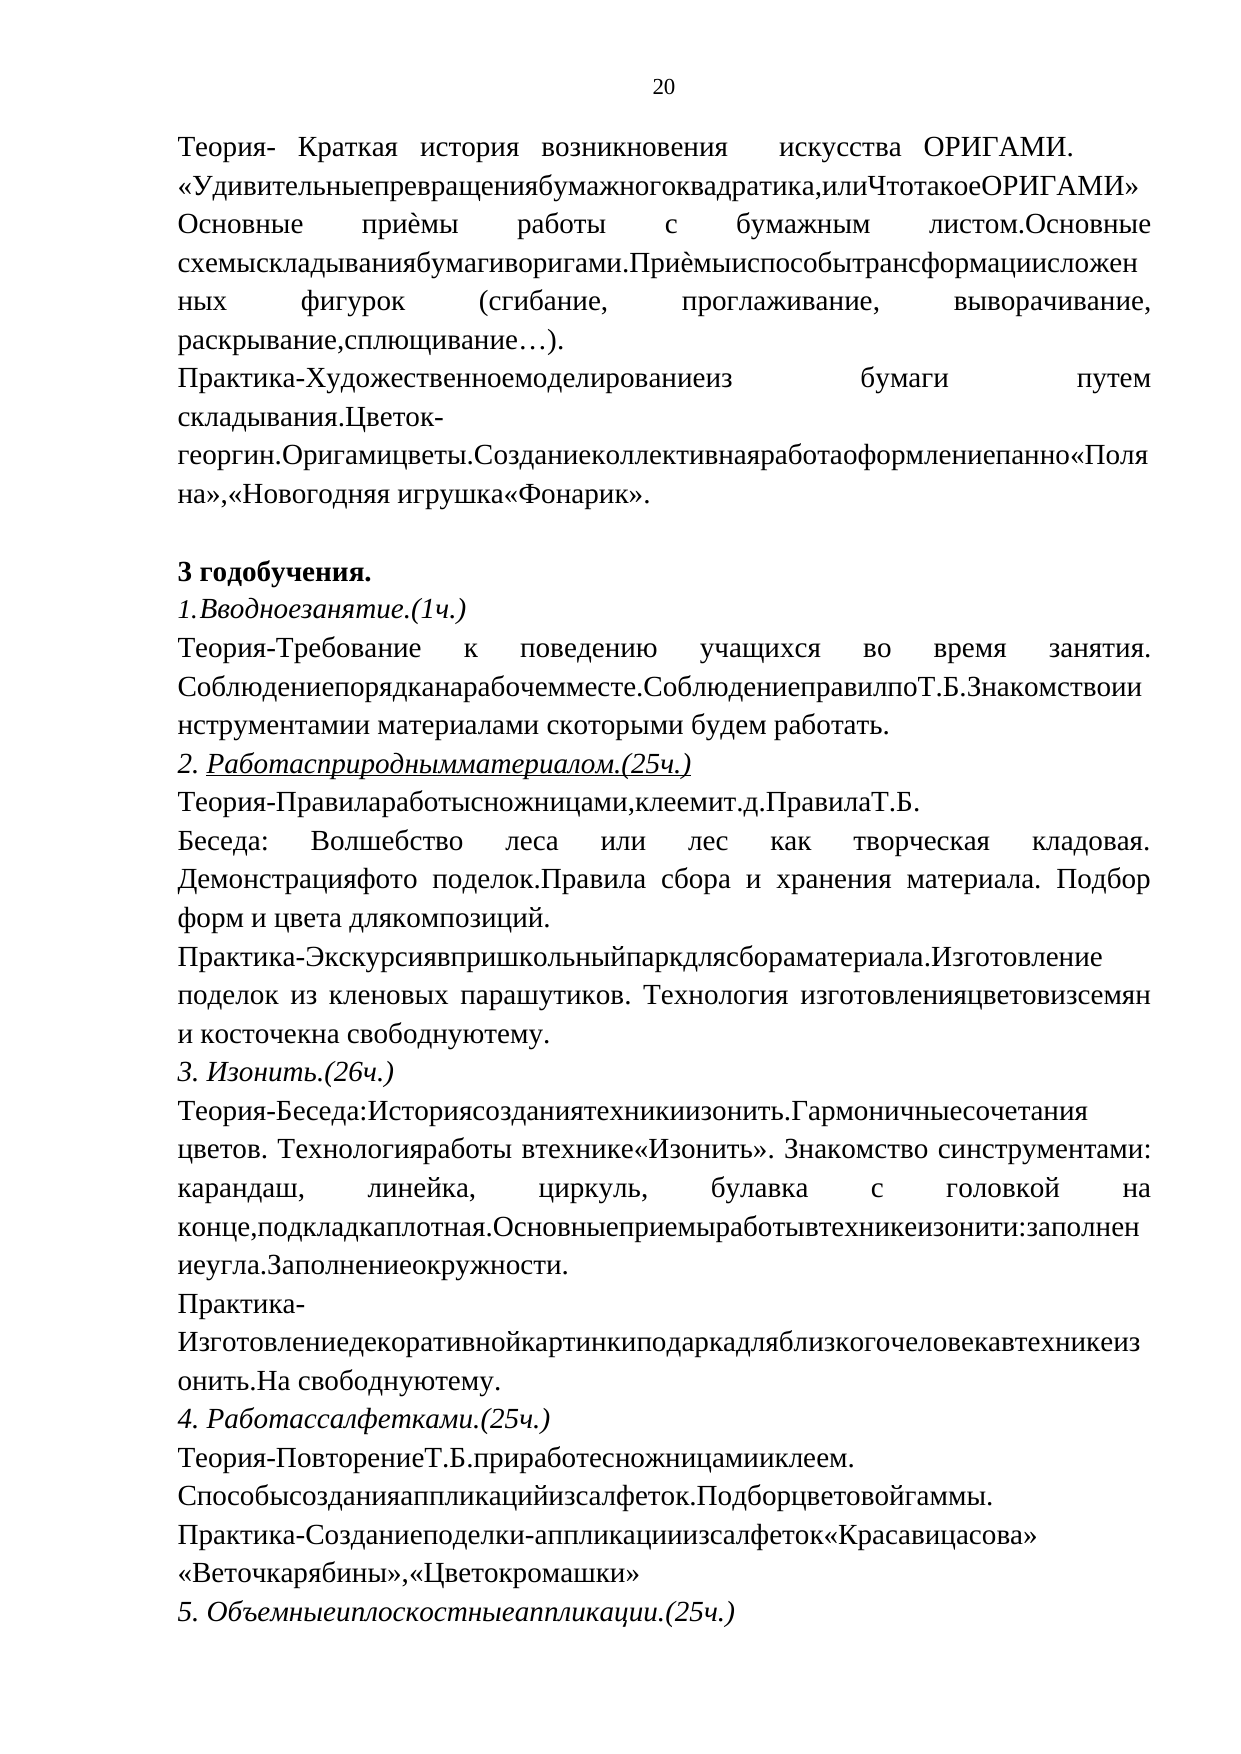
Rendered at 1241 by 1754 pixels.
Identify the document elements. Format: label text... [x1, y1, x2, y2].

text Теория-Беседа:Историясозданиятехникиизонить.Гармоничныесочетания цветов. Технологияработы втехнике«Изонить». Знакомство синструментами: карандаш, линейка, циркуль, булавка с головкой на конце,подкладкаплотная.Основныеприемыработывтехникеизонити:заполнениеугла.Заполнениеокружности. [177, 1093, 1152, 1281]
list Вводноезанятие.(1ч.) [177, 592, 1194, 625]
text Теория- Краткая история возникновения искусства ОРИГАМИ. [177, 129, 1194, 163]
text Практика-Художественноемоделированиеиз бумаги путем складывания.Цветок-георгин.Оригамицветы.Созданиеколлективнаяработаоформлениепанно«Поляна»,«Новогодняя игрушка«Фонарик». [177, 360, 1152, 509]
list Работассалфетками.(25ч.) [177, 1401, 1194, 1435]
subtitle годобучения. [177, 554, 1194, 587]
list Изонить.(26ч.) [177, 1054, 1194, 1088]
text Способысозданияаппликацийизсалфеток.Подборцветовойгаммы. [177, 1478, 1194, 1512]
text «Веточкарябины»,«Цветокромашки» [177, 1556, 1194, 1589]
list Работасприроднымматериалом.(25ч.) [177, 746, 1194, 779]
text Практика-Экскурсиявпришкольныйпаркдлясбораматериала.Изготовление поделок из кленовых парашутиков. Технология изготовленияцветовизсемян и косточекна свободнуютему. [177, 939, 1152, 1049]
list Объемныеиплоскостныеаппликации.(25ч.) [177, 1594, 1194, 1628]
text «Удивительныепревращениябумажногоквадратика,илиЧтотакоеОРИГАМИ»Основные приѐмы работы с бумажным листом.Основные схемыскладываниябумагиворигами.Приѐмыиспособытрансформациисложенных фигурок (сгибание, проглаживание, выворачивание, раскрывание,сплющивание…). [177, 168, 1152, 355]
text Теория-Требование к поведению учащихся во время занятия. Соблюдениепорядканарабочемместе.СоблюдениеправилпоТ.Б.Знакомствоиинструментамии материалами скоторыми будем работать. [177, 630, 1152, 741]
text Теория-Правилаработысножницами,клеемит.д.ПравилаТ.Б. [177, 784, 1194, 818]
text Беседа: Волшебство леса или лес как творческая кладовая. Демонстрацияфото поделок.Правила сбора и хранения материала. Подбор форм и цвета длякомпозиций. [177, 823, 1151, 934]
text Практика-Изготовлениедекоративнойкартинкиподаркадляблизкогочеловекавтехникеизонить.На свободнуютему. [177, 1286, 1152, 1396]
text Теория-ПовторениеТ.Б.приработесножницамииклеем. [177, 1440, 1194, 1473]
text Практика-Созданиеподелки-аппликацииизсалфеток«Красавицасова» [177, 1517, 1194, 1550]
